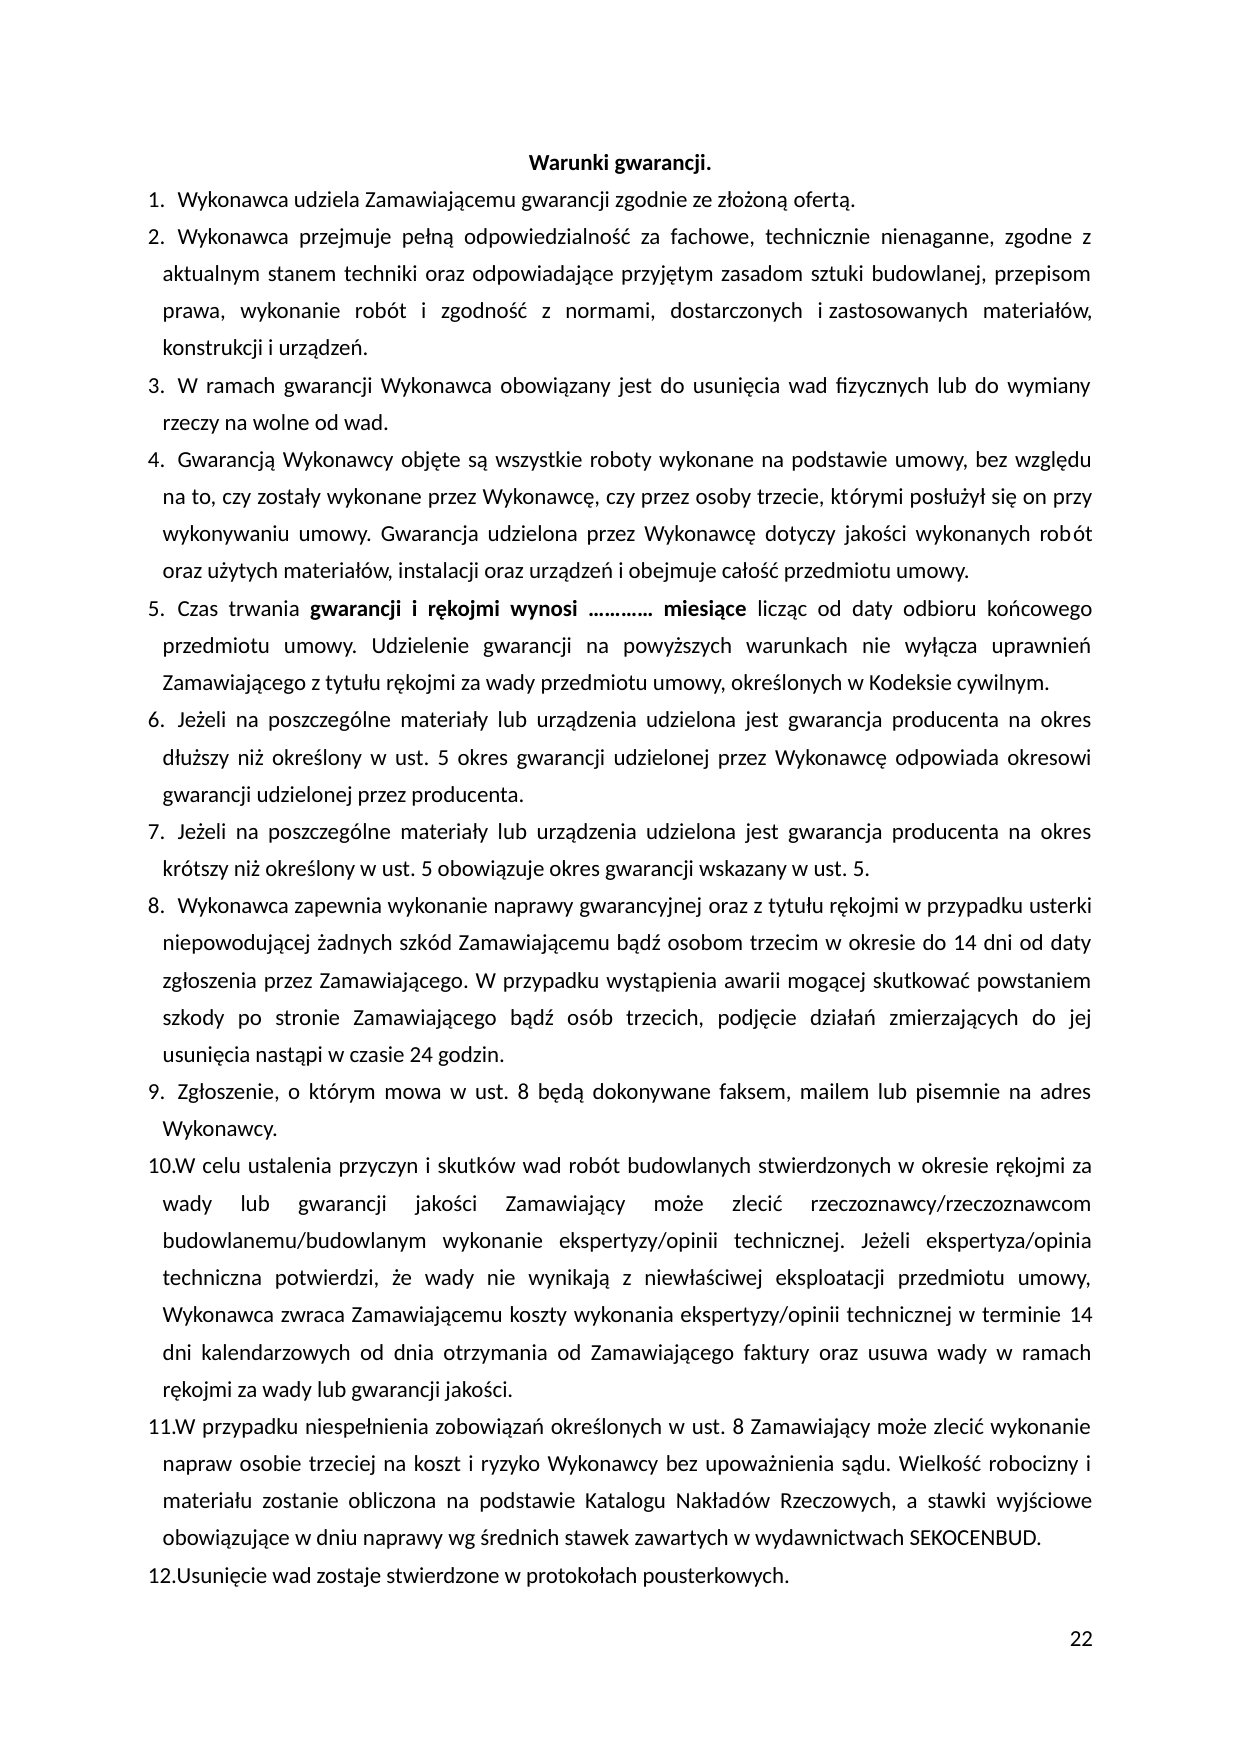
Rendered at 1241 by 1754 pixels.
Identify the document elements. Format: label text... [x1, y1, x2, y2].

text Warunki gwarancji. [148, 148, 1093, 176]
list W ramach gwarancji Wykonawca obowiązany jest do usunięcia wad fizycznych lub do wymiany rzeczy na wolne od wad. [148, 371, 1093, 436]
list Czas trwania gwarancji i rękojmi wynosi ………… miesiące licząc od daty odbioru końcowego przedmiotu umowy. Udzielenie gwarancji na powyższych warunkach nie wyłącza uprawnień Zamawiającego z tytułu rękojmi za wady przedmiotu umowy, określonych w Kodeksie cywilnym. [148, 594, 1093, 696]
list Jeżeli na poszczególne materiały lub urządzenia udzielona jest gwarancja producenta na okres krótszy niż określony w ust. 5 obowiązuje okres gwarancji wskazany w ust. 5. [148, 817, 1093, 882]
text 10.W celu ustalenia przyczyn i skutków wad robót budowlanych stwierdzonych w okresie rękojmi za wady lub gwarancji jakości Zamawiający może zlecić rzeczoznawcy/rzeczoznawcom budowlanemu/budowlanym wykonanie ekspertyzy/opinii technicznej. Jeżeli ekspertyza/opinia techniczna potwierdzi, że wady nie wynikają z niewłaściwej eksploatacji przedmiotu umowy, Wykonawca zwraca Zamawiającemu koszty wykonania ekspertyzy/opinii technicznej w terminie 14 dni kalendarzowych od dnia otrzymania od Zamawiającego faktury oraz usuwa wady w ramach rękojmi za wady lub gwarancji jakości. [148, 1152, 1093, 1403]
list Gwarancją Wykonawcy objęte są wszystkie roboty wykonane na podstawie umowy, bez względu na to, czy zostały wykonane przez Wykonawcę, czy przez osoby trzecie, którymi posłużył się on przy wykonywaniu umowy. Gwarancja udzielona przez Wykonawcę dotyczy jakości wykonanych robót oraz użytych materiałów, instalacji oraz urządzeń i obejmuje całość przedmiotu umowy. [148, 445, 1093, 585]
text 12.Usunięcie wad zostaje stwierdzone w protokołach pousterkowych. [148, 1561, 1093, 1589]
list Wykonawca zapewnia wykonanie naprawy gwarancyjnej oraz z tytułu rękojmi w przypadku usterki niepowodującej żadnych szkód Zamawiającemu bądź osobom trzecim w okresie do 14 dni od daty zgłoszenia przez Zamawiającego. W przypadku wystąpienia awarii mogącej skutkować powstaniem szkody po stronie Zamawiającego bądź osób trzecich, podjęcie działań zmierzających do jej usunięcia nastąpi w czasie 24 godzin. [148, 891, 1093, 1068]
list Wykonawca przejmuje pełną odpowiedzialność za fachowe, technicznie nienaganne, zgodne z aktualnym stanem techniki oraz odpowiadające przyjętym zasadom sztuki budowlanej, przepisom prawa, wykonanie robót i zgodność z normami, dostarczonych i zastosowanych materiałów, konstrukcji i urządzeń. [148, 222, 1093, 362]
text 11.W przypadku niespełnienia zobowiązań określonych w ust. 8 Zamawiający może zlecić wykonanie napraw osobie trzeciej na koszt i ryzyko Wykonawcy bez upoważnienia sądu. Wielkość robocizny i materiału zostanie obliczona na podstawie Katalogu Nakładów Rzeczowych, a stawki wyjściowe obowiązujące w dniu naprawy wg średnich stawek zawartych w wydawnictwach SEKOCENBUD. [148, 1412, 1093, 1552]
list Jeżeli na poszczególne materiały lub urządzenia udzielona jest gwarancja producenta na okres dłuższy niż określony w ust. 5 okres gwarancji udzielonej przez Wykonawcę odpowiada okresowi gwarancji udzielonej przez producenta. [148, 705, 1093, 808]
list Zgłoszenie, o którym mowa w ust. 8 będą dokonywane faksem, mailem lub pisemnie na adres Wykonawcy. [148, 1077, 1093, 1142]
list Wykonawca udziela Zamawiającemu gwarancji zgodnie ze złożoną ofertą. [148, 185, 1093, 213]
